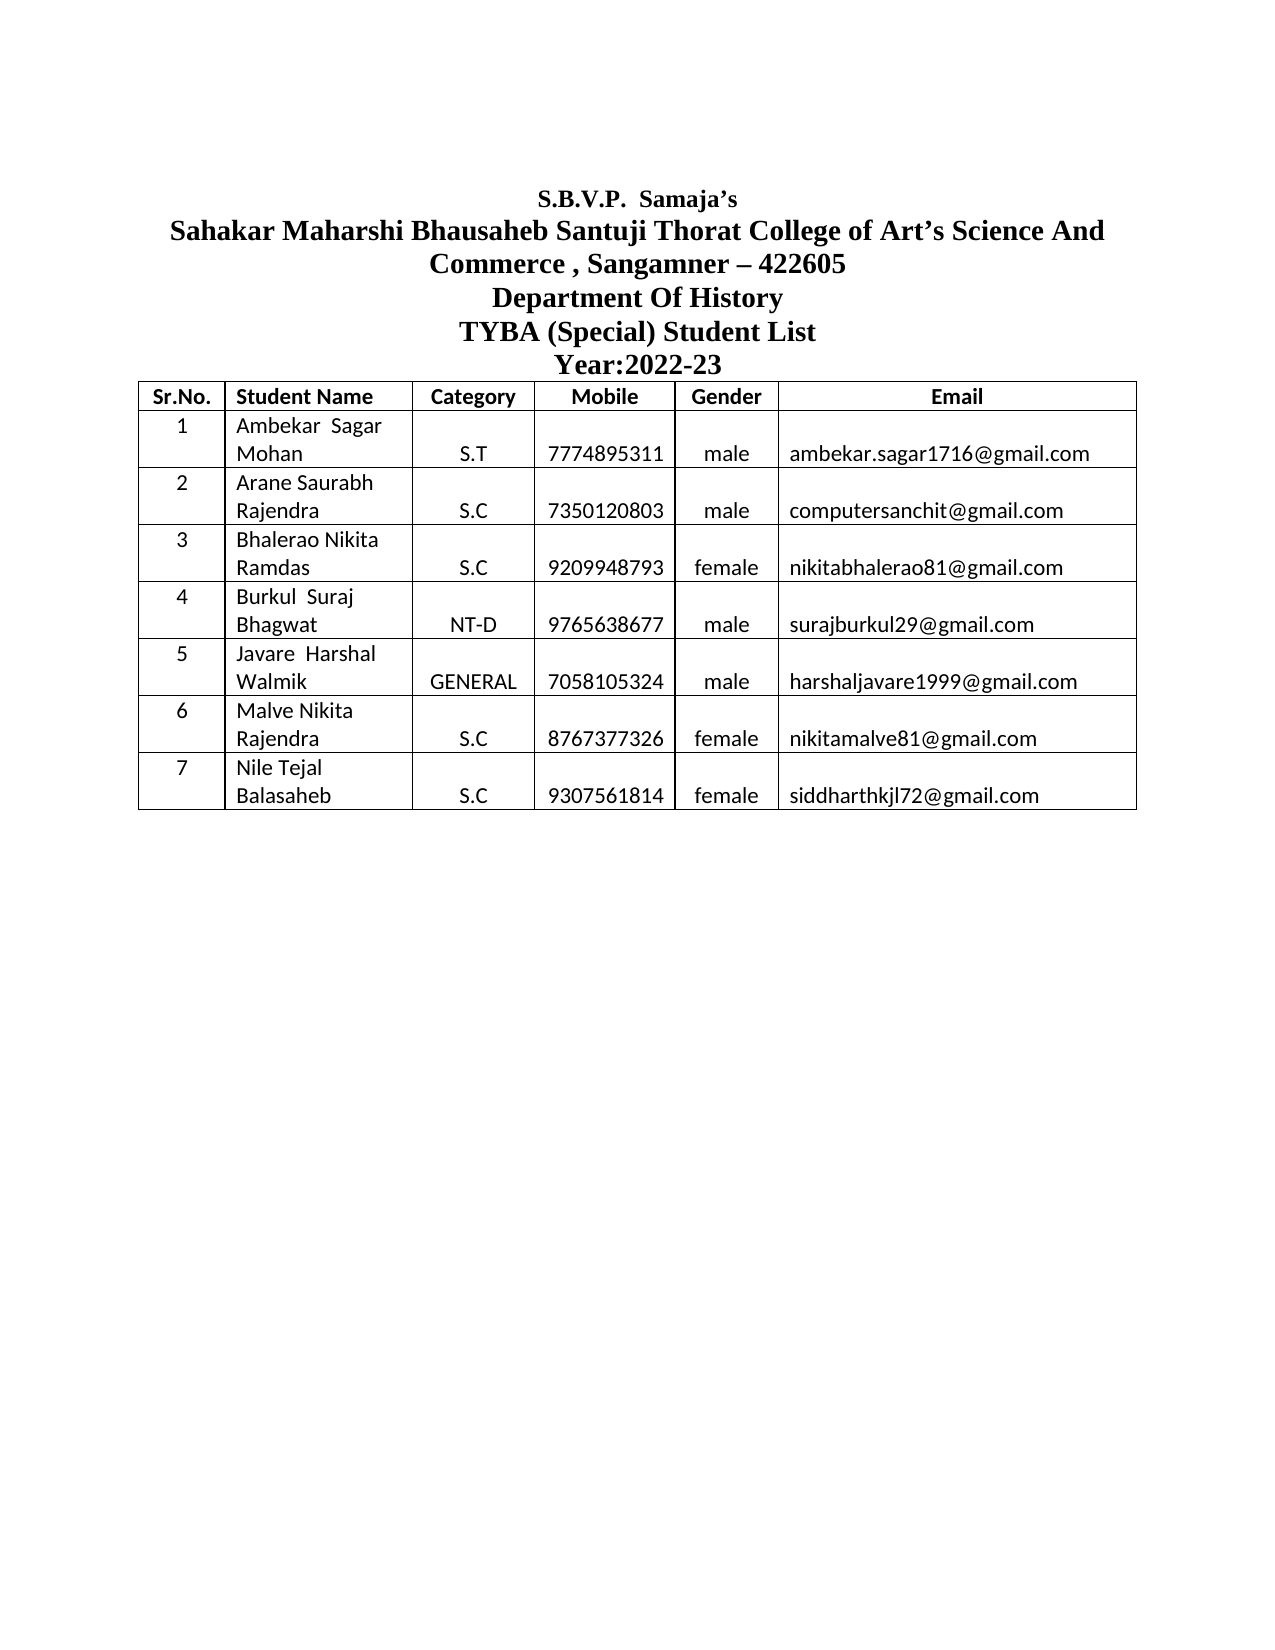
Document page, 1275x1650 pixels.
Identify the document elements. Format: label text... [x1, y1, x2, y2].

table_cell 6 [139, 696, 224, 752]
table_cell 7774895311 [535, 411, 674, 467]
text S.B.V.P. Samaja’s [150, 184, 1125, 213]
table_cell Burkul Suraj Bhagwat [226, 582, 412, 638]
table_cell S.C [413, 468, 534, 524]
table_header Category [413, 382, 534, 410]
table_cell 4 [139, 582, 224, 638]
table_cell 1 [139, 411, 224, 467]
table_cell Ambekar Sagar Mohan [226, 411, 412, 467]
table_cell Arane Saurabh Rajendra [226, 468, 412, 524]
table_cell male [676, 468, 778, 524]
table_cell Bhalerao Nikita Ramdas [226, 525, 412, 581]
table_cell 7058105324 [535, 639, 674, 695]
text TYBA (Special) Student List [150, 314, 1125, 347]
table_cell NT-D [413, 582, 534, 638]
table_cell nikitabhalerao81@gmail.com [779, 525, 1136, 581]
table_cell Malve Nikita Rajendra [226, 696, 412, 752]
table_cell harshaljavare1999@gmail.com [779, 639, 1136, 695]
table_cell 9765638677 [535, 582, 674, 638]
table_cell 2 [139, 468, 224, 524]
table_cell S.T [413, 411, 534, 467]
table_header Email [779, 382, 1136, 410]
table_cell S.C [413, 753, 534, 809]
table_header Gender [676, 382, 778, 410]
table_cell siddharthkjl72@gmail.com [779, 753, 1136, 809]
table_cell Nile Tejal Balasaheb [226, 753, 412, 809]
table_cell male [676, 582, 778, 638]
table_cell female [676, 525, 778, 581]
table_cell 5 [139, 639, 224, 695]
table_cell female [676, 696, 778, 752]
table_cell 9209948793 [535, 525, 674, 581]
table_cell 7 [139, 753, 224, 809]
text Department Of History [150, 280, 1125, 314]
table_cell 9307561814 [535, 753, 674, 809]
table_cell 3 [139, 525, 224, 581]
table_cell 7350120803 [535, 468, 674, 524]
table_cell ambekar.sagar1716@gmail.com [779, 411, 1136, 467]
table_cell computersanchit@gmail.com [779, 468, 1136, 524]
table_cell surajburkul29@gmail.com [779, 582, 1136, 638]
table_cell female [676, 753, 778, 809]
table_cell S.C [413, 696, 534, 752]
table_cell Javare Harshal Walmik [226, 639, 412, 695]
table_header Mobile [535, 382, 674, 410]
text Sahakar Maharshi Bhausaheb Santuji Thorat College of Art’s Science And Commerce , Sangamner – 422605 [150, 213, 1125, 280]
table_cell nikitamalve81@gmail.com [779, 696, 1136, 752]
text Year:2022-23 [150, 347, 1125, 381]
table_cell male [676, 639, 778, 695]
table_cell GENERAL [413, 639, 534, 695]
table_header Student Name [226, 382, 412, 410]
table_cell male [676, 411, 778, 467]
table_cell S.C [413, 525, 534, 581]
table_header Sr.No. [139, 382, 224, 410]
table_cell 8767377326 [535, 696, 674, 752]
